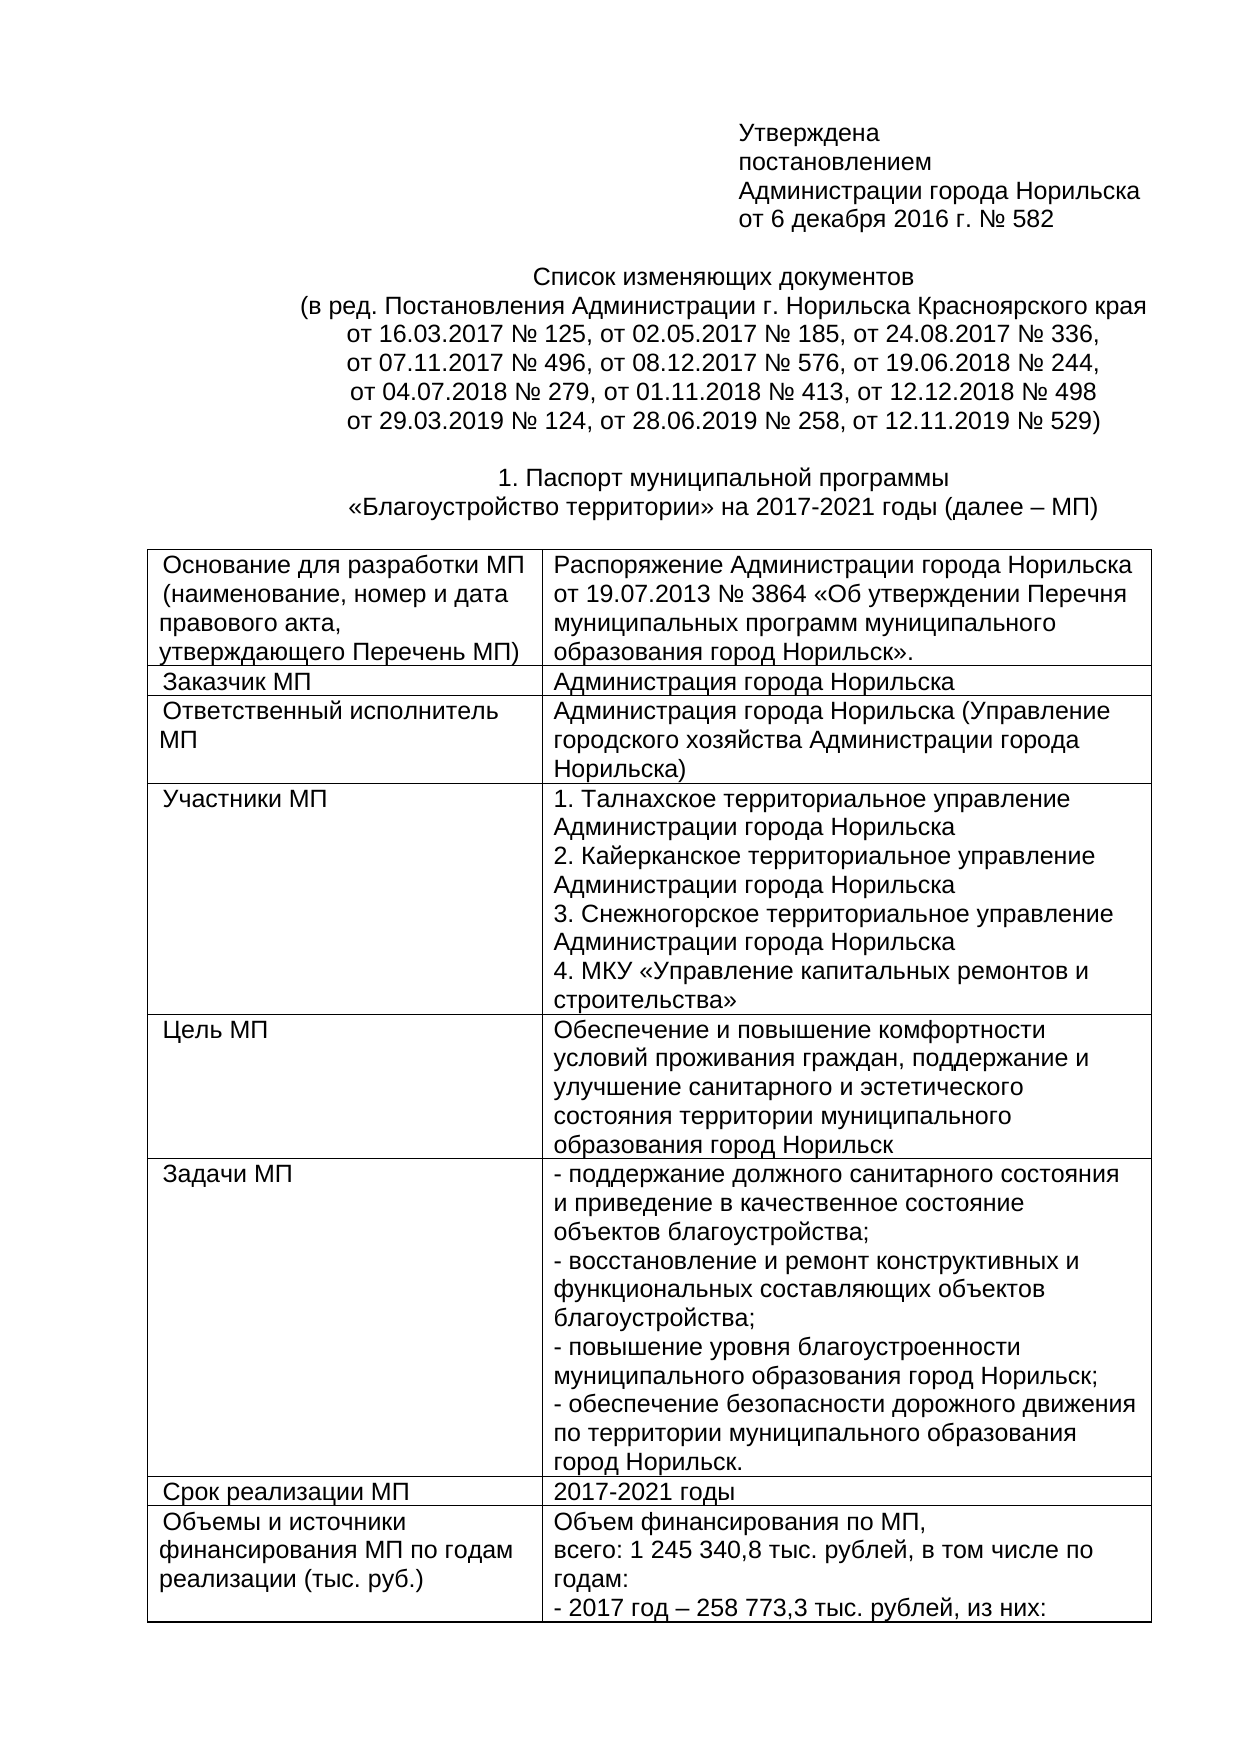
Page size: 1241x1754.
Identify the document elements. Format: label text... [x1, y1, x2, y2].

text 1. Паспорт муниципальной программы [177, 463, 1196, 492]
text (в ред. Постановления Администрации г. Норильска Красноярского края [177, 291, 1196, 319]
table_header Распоряжение Администрации города Норильска от 19.07.2013 № 3864 «Об утверждении Перечня муниципальных программ муниципального образования город Норильск». [543, 550, 1151, 665]
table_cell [543, 1506, 1151, 1621]
table_cell Администрация города Норильска [543, 666, 1151, 695]
text Администрации города Норильска [738, 176, 1152, 204]
text постановлением [738, 147, 1152, 176]
table_cell Участники МП [148, 784, 542, 1013]
text от 29.03.2019 № 124, от 28.06.2019 № 258, от 12.11.2019 № 529) [177, 406, 1196, 434]
table_cell Заказчик МП [148, 666, 542, 695]
table_header Основание для разработки МП (наименование, номер и дата правового акта, утверждающего Перечень МП) [148, 550, 542, 665]
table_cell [148, 1506, 542, 1621]
text Список изменяющих документов [177, 262, 1196, 291]
text от 16.03.2017 № 125, от 02.05.2017 № 185, от 24.08.2017 № 336, [177, 319, 1196, 348]
table_cell Срок реализации МП [148, 1477, 542, 1505]
text от 07.11.2017 № 496, от 08.12.2017 № 576, от 19.06.2018 № 244, [177, 348, 1196, 377]
table_cell 2017-2021 годы [543, 1477, 1151, 1505]
table_cell Задачи МП [148, 1159, 542, 1476]
table_cell Администрация города Норильска (Управление городского хозяйства Администрации города Норильска) [543, 696, 1151, 782]
table_cell - поддержание должного санитарного состояния и приведение в качественное состояние объектов благоустройства; - восстановление и ремонт конструктивных и функциональных составляющих объектов благоустройства; - повышение уровня благоустроенности муниципального образования город Норильск; - обеспечение безопасности дорожного движения по территории муниципального образования город Норильск. [543, 1159, 1151, 1476]
text от 6 декабря 2016 г. № 582 [738, 204, 1152, 233]
table_cell Обеспечение и повышение комфортности условий проживания граждан, поддержание и улучшение санитарного и эстетического состояния территории муниципального образования город Норильск [543, 1015, 1151, 1158]
text «Благоустройство территории» на 2017-2021 годы (далее – МП) [177, 492, 1196, 521]
text от 04.07.2018 № 279, от 01.11.2018 № 413, от 12.12.2018 № 498 [177, 377, 1196, 406]
table_cell Ответственный исполнитель МП [148, 696, 542, 782]
table_cell 1. Талнахское территориальное управление Администрации города Норильска 2. Кайерканское территориальное управление Администрации города Норильска 3. Снежногорское территориальное управление Администрации города Норильска 4. МКУ «Управление капитальных ремонтов и строительства» [543, 784, 1151, 1013]
text Утверждена [738, 118, 1152, 147]
table_cell Цель МП [148, 1015, 542, 1158]
